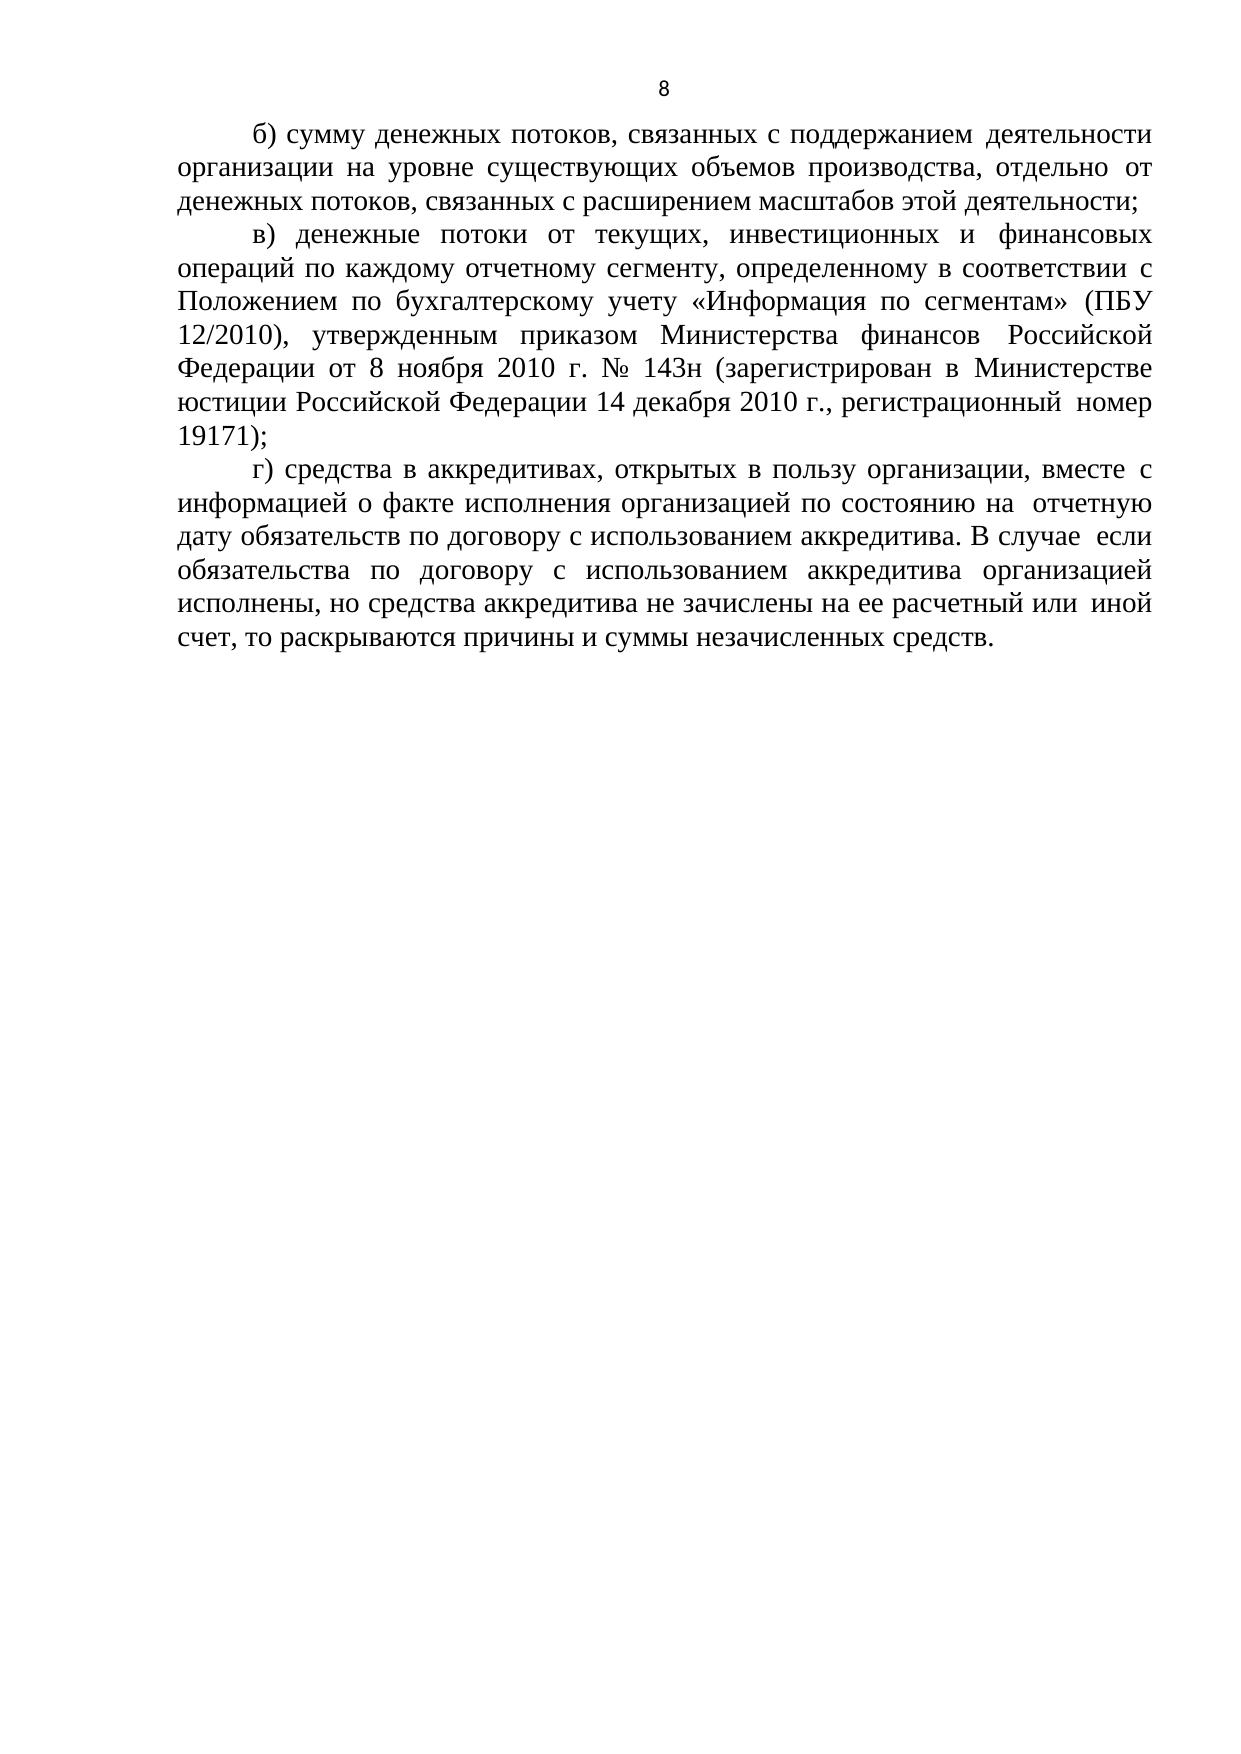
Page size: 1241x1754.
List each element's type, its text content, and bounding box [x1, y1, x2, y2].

text в) денежные потоки от текущих, инвестиционных и финансовых операций по каждому отчетному сегменту, определенному в соответствии с Положением по бухгалтерскому учету «Информация по сегментам» (ПБУ 12/2010), утвержденным приказом Министерства финансов Российской Федерации от 8 ноября 2010 г. № 143н (зарегистрирован в Министерстве юстиции Российской Федерации 14 декабря 2010 г., регистрационный номер 19171); [177, 216, 1152, 451]
text г) средства в аккредитивах, открытых в пользу организации, вместе с информацией о факте исполнения организацией по состоянию на отчетную дату обязательств по договору с использованием аккредитива. В случае если обязательства по договору с использованием аккредитива организацией исполнены, но средства аккредитива не зачислены на ее расчетный или иной счет, то раскрываются причины и суммы незачисленных средств. [177, 451, 1152, 652]
text б) сумму денежных потоков, связанных с поддержанием деятельности организации на уровне существующих объемов производства, отдельно от денежных потоков, связанных с расширением масштабов этой деятельности; [177, 116, 1152, 216]
